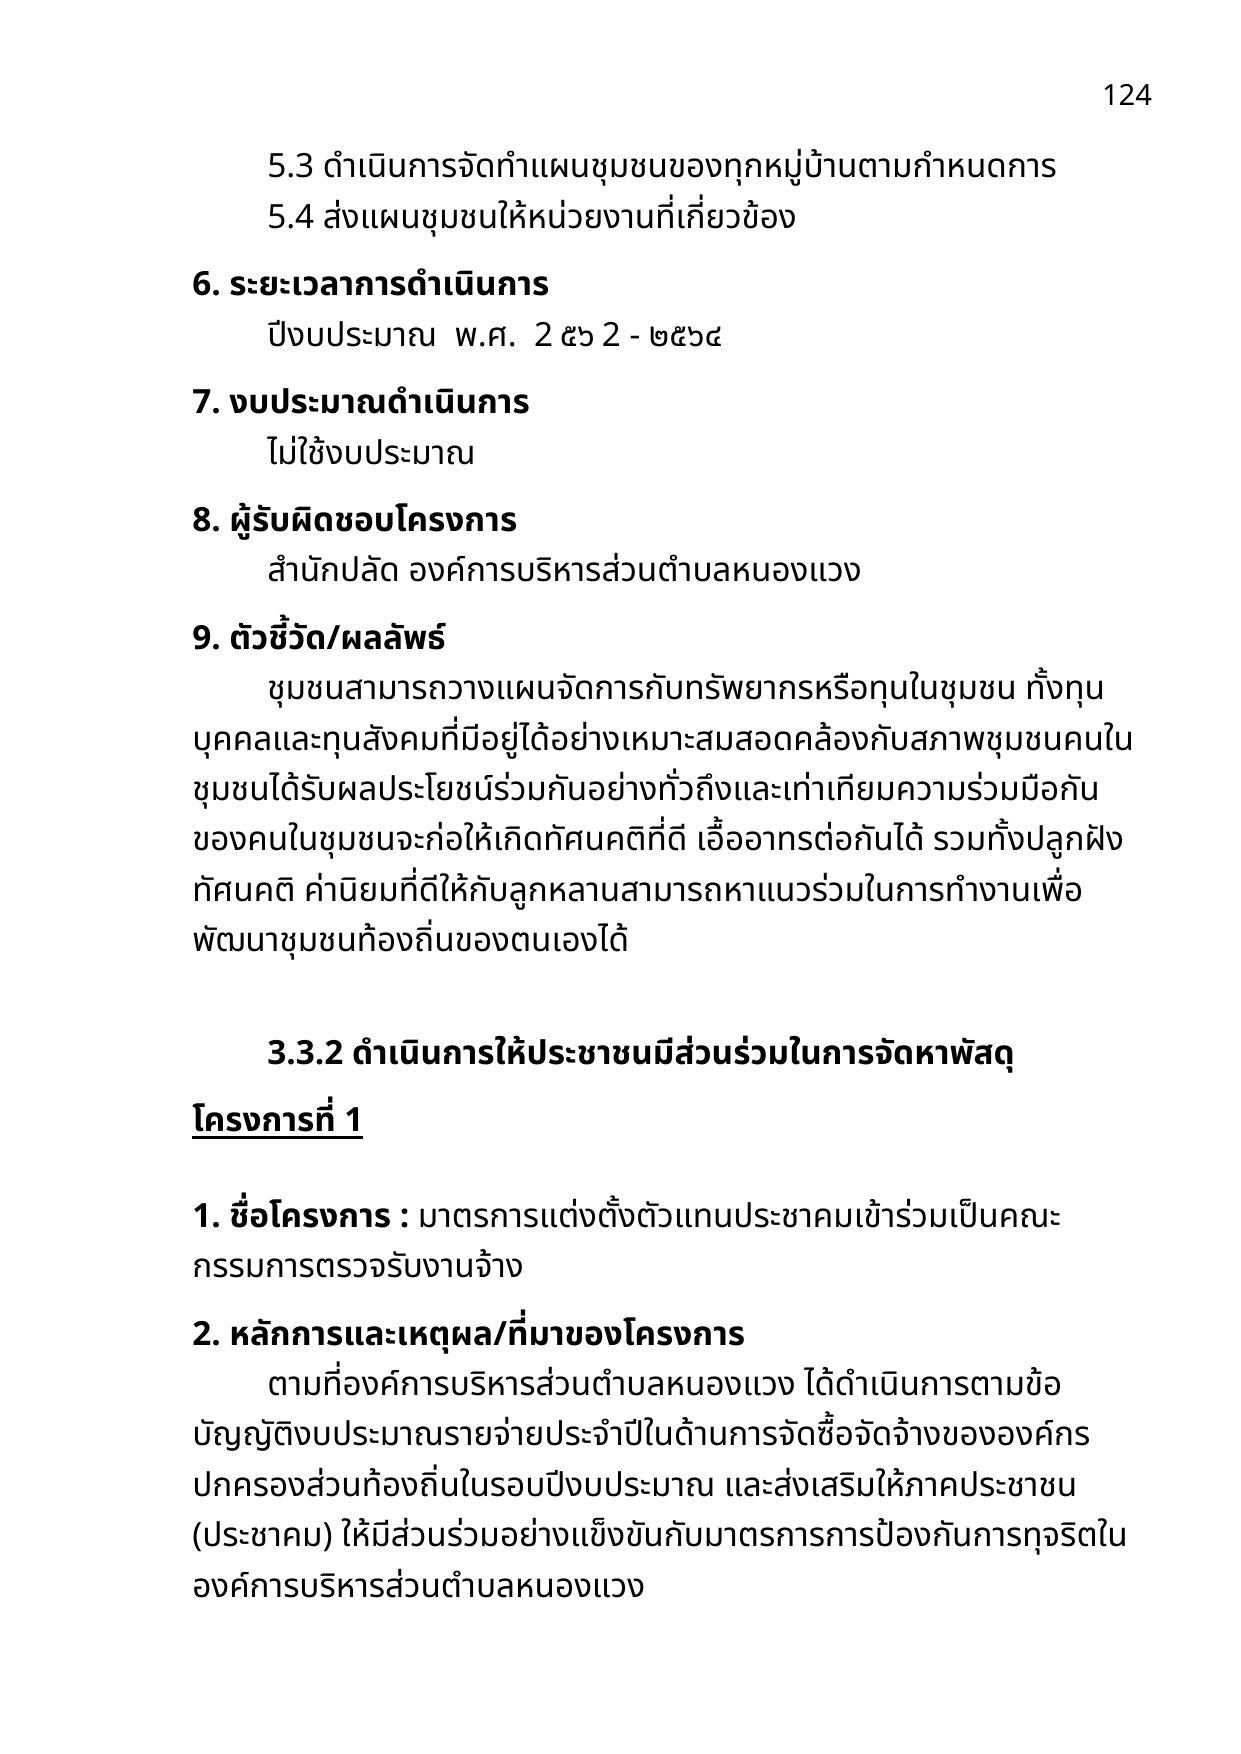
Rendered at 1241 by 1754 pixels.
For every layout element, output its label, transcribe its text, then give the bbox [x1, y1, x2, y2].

text ชุมชนสามารถวางแผนจัดการกับทรัพยากรหรือทุนในชุมชน ทั้งทุนบุคคลและทุนสังคมที่มีอยู่ได้อย่างเหมาะสมสอดคล้องกับสภาพชุมชนคนในชุมชนได้รับผลประโยชน์ร่วมกันอย่างทั่วถึงและเท่าเทียมความร่วมมือกันของคนในชุมชนจะก่อให้เกิดทัศนคติที่ดี เอื้ออาทรต่อกันได้ รวมทั้งปลูกฝังทัศนคติ ค่านิยมที่ดีให้กับลูกหลานสามารถหาแนวร่วมในการทำงานเพื่อพัฒนาชุมชนท้องถิ่นของตนเองได้ [192, 664, 1152, 967]
text ปีงบประมาณ พ.ศ. 2๕๖2 - ๒๕๖๔ [192, 311, 1152, 361]
text สำนักปลัด องค์การบริหารส่วนตำบลหนองแวง [192, 546, 1152, 597]
text 1. ชื่อโครงการ : มาตรการแต่งตั้งตัวแทนประชาคมเข้าร่วมเป็นคณะกรรมการตรวจรับงานจ้าง [192, 1192, 1152, 1293]
text 2. หลักการและเหตุผล/ที่มาของโครงการ [192, 1309, 1152, 1360]
text 5.3 ดำเนินการจัดทำแผนชุมชนของทุกหมู่บ้านตามกำหนดการ [192, 142, 1152, 193]
text 9. ตัวชี้วัด/ผลลัพธ์ [192, 613, 1152, 664]
text 8. ผู้รับผิดชอบโครงการ [192, 496, 1152, 546]
text 5.4 ส่งแผนชุมชนให้หน่วยงานที่เกี่ยวข้อง [192, 193, 1152, 243]
text 7. งบประมาณดำเนินการ [192, 378, 1152, 429]
text 6. ระยะเวลาการดำเนินการ [192, 260, 1152, 311]
text โครงการที่ 1 [192, 1096, 1152, 1147]
text ไม่ใช้งบประมาณ [192, 429, 1152, 479]
text ตามที่องค์การบริหารส่วนตำบลหนองแวง ได้ดำเนินการตามข้อบัญญัติงบประมาณรายจ่ายประจำปีในด้านการจัดซื้อจัดจ้างขององค์กรปกครองส่วนท้องถิ่นในรอบปีงบประมาณ และส่งเสริมให้ภาคประชาชน (ประชาคม) ให้มีส่วนร่วมอย่างแข็งขันกับมาตรการการป้องกันการทุจริตในองค์การบริหารส่วนตำบลหนองแวง [192, 1360, 1152, 1612]
text 3.3.2 ดำเนินการให้ประชาชนมีส่วนร่วมในการจัดหาพัสดุ [192, 1029, 1152, 1079]
